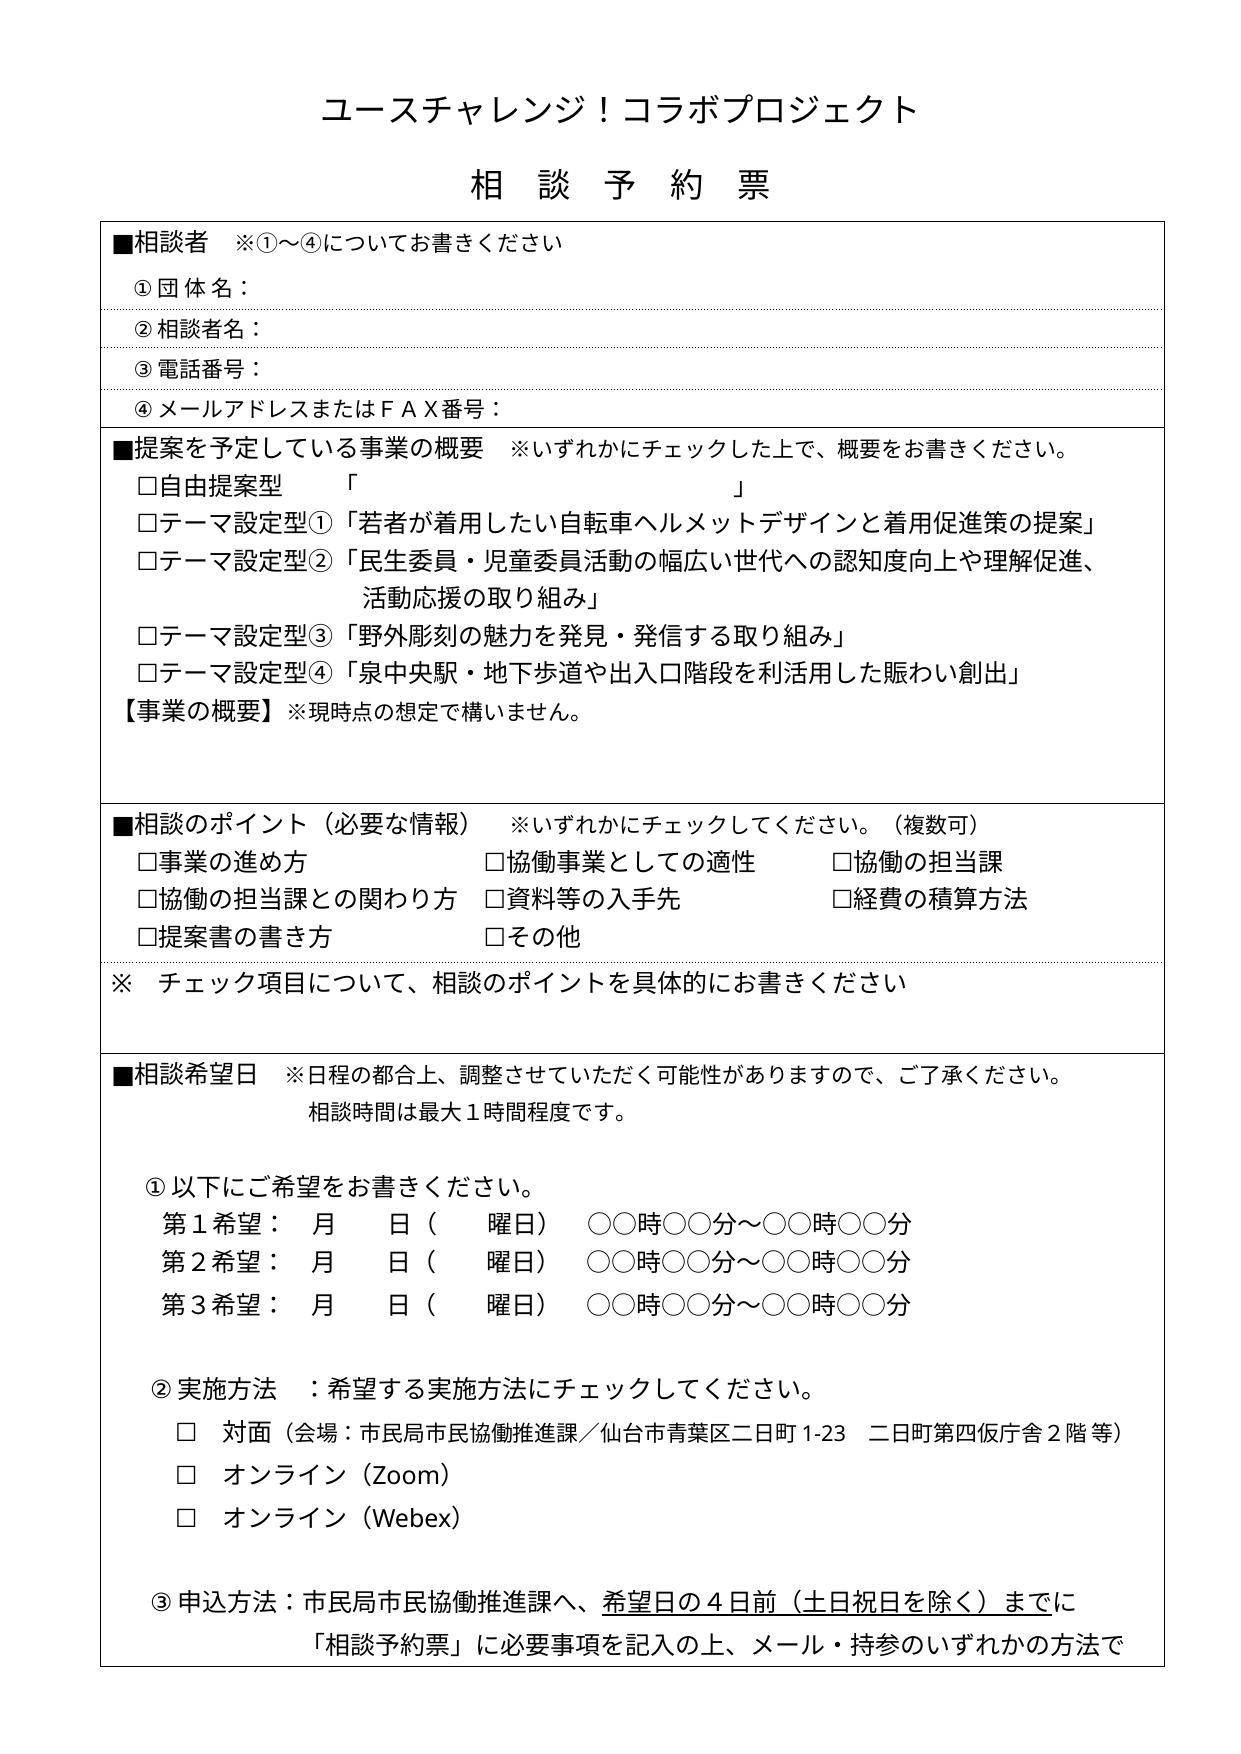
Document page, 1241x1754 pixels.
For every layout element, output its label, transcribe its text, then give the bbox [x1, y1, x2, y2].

table_cell ③電話番号： [101, 347, 1164, 388]
table_cell ①団体名： [101, 266, 1164, 308]
table_cell ■相談のポイント（必要な情報） ※いずれかにチェックしてください。（複数可） 事業の進め方 協働事業としての適性 協働の担当課 協働の担当課との関わり方 資料等の入手先 経費の積算方法 提案書の書き方 その他 [101, 804, 1164, 962]
table_cell ■提案を予定している事業の概要 ※いずれかにチェックした上で、概要をお書きください。 自由提案型 「 」 テーマ設定型①「若者が着用したい自転車ヘルメットデザインと着用促進策の提案」 テーマ設定型②「民生委員・児童委員活動の幅広い世代への認知度向上や理解促進、 活動応援の取り組み」 テーマ設定型③「野外彫刻の魅力を発見・発信する取り組み」 テーマ設定型④「泉中央駅・地下歩道や出入口階段を利活用した賑わい創出」 【事業の概要】※現時点の想定で構いません。 [101, 428, 1164, 803]
table_cell ②相談者名： [101, 309, 1164, 347]
text ユースチャレンジ！コラボプロジェクト [75, 71, 1165, 146]
table_cell ④メールアドレスまたはＦＡＸ番号： [101, 389, 1164, 427]
table_cell ※ チェック項目について、相談のポイントを具体的にお書きください [101, 962, 1164, 1053]
text 相 談 予 約 票 [75, 146, 1165, 221]
table_header ■相談者 ※①～④についてお書きください [101, 222, 1164, 266]
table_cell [101, 1054, 1164, 1666]
